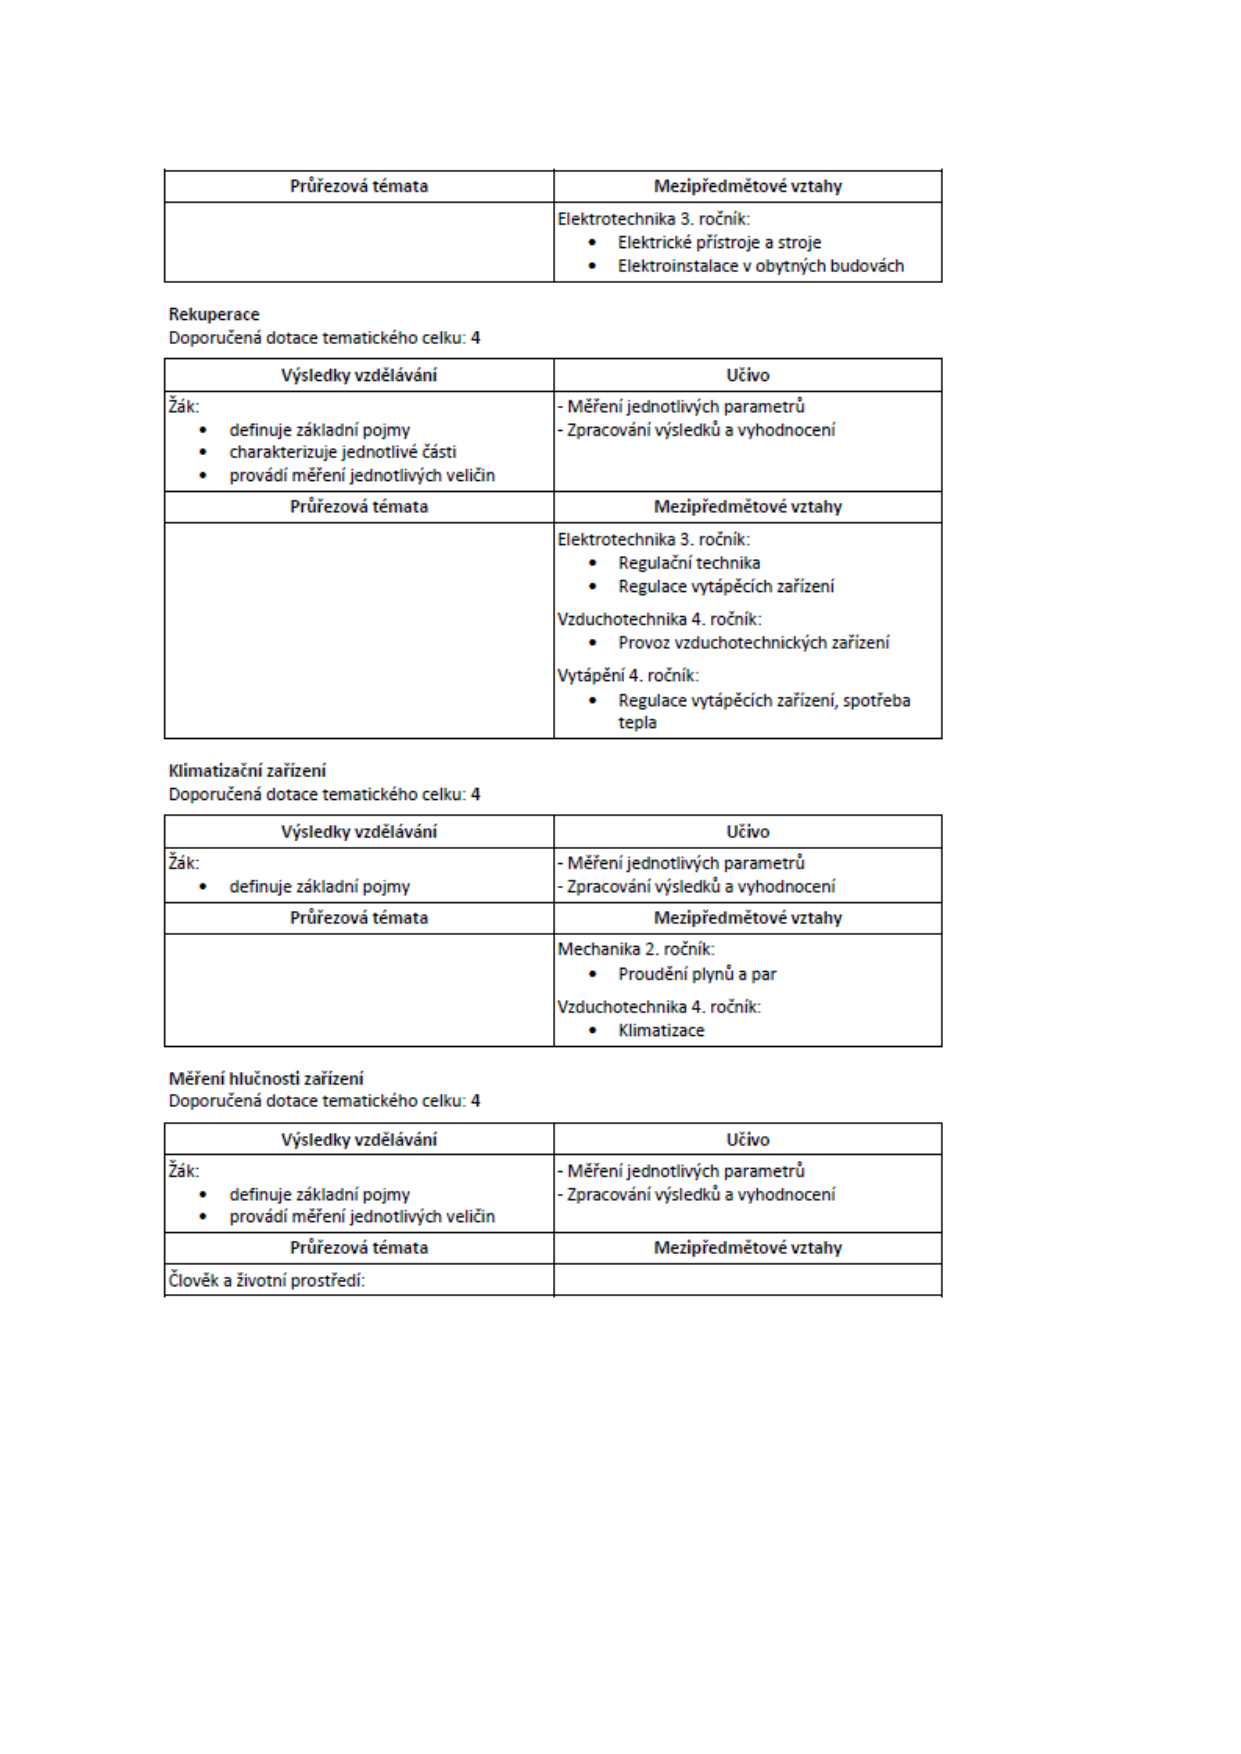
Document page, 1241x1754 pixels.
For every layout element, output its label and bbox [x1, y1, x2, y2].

picture [147, 147, 968, 1329]
